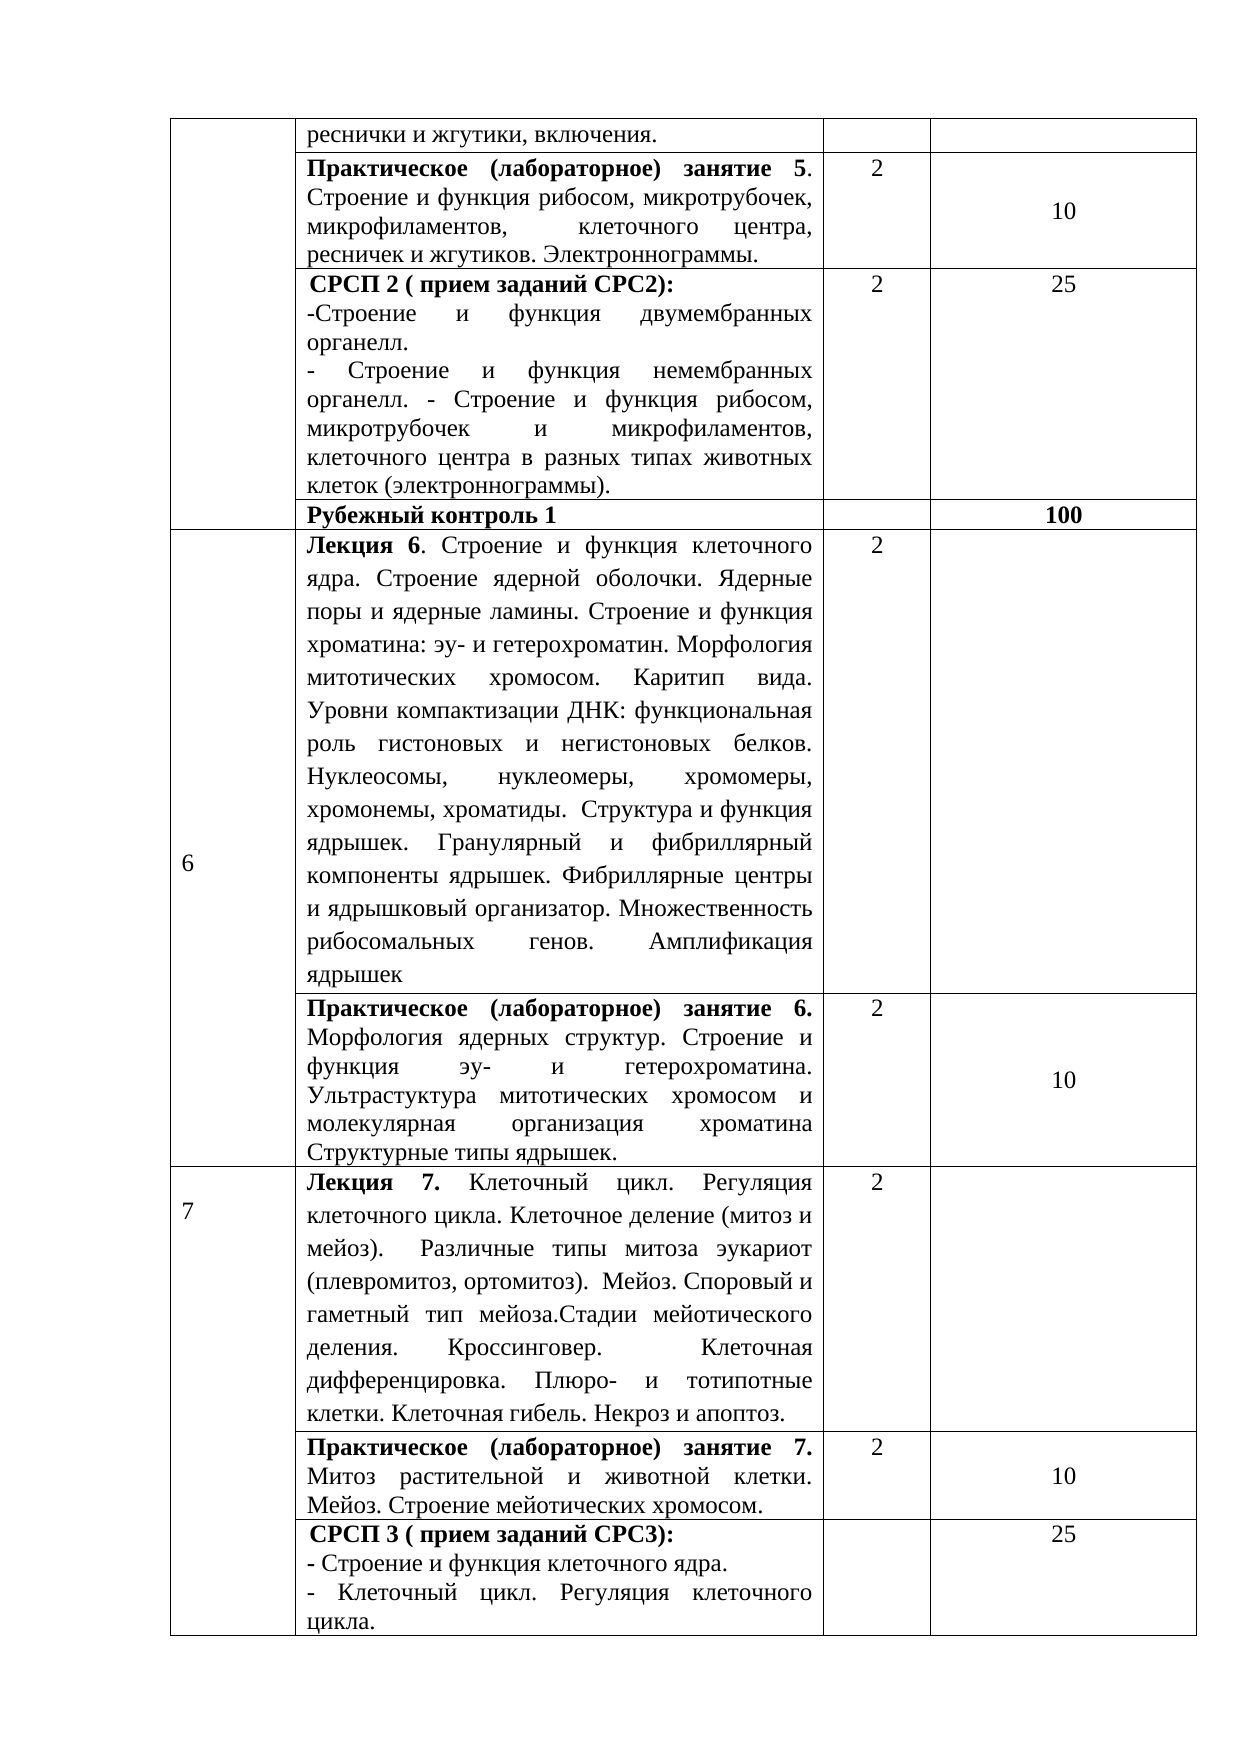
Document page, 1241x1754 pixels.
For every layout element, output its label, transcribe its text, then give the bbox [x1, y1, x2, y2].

table_cell 10 [931, 153, 1196, 268]
table_cell Рубежный контроль 1 [296, 500, 823, 529]
table_cell СРСП 2 ( прием заданий СРС2): -Строение и функция двумембранных органелл. - Строение и функция немембранных органелл. - Строение и функция рибосом, микротрубочек и микрофиламентов, клеточного центра в разных типах животных клеток (электроннограммы). [296, 269, 823, 499]
table_cell [931, 119, 1196, 152]
table_cell [931, 530, 1196, 992]
table_cell Практическое (лабораторное) занятие 5. Строение и функция рибосом, микротрубочек, микрофиламентов, клеточного центра, ресничек и жгутиков. Электроннограммы. [296, 153, 823, 268]
table_cell 2 [824, 119, 930, 152]
table_cell 25 [931, 1520, 1196, 1634]
table_cell 7 [171, 1167, 295, 1634]
table_cell 2 [824, 994, 930, 1166]
table_cell 10 [931, 1432, 1196, 1518]
table_cell 5 [171, 119, 295, 529]
table_cell Практическое (лабораторное) занятие 7. Митоз растительной и животной клетки. Мейоз. Строение мейотических хромосом. [296, 1432, 823, 1518]
table_cell 10 [931, 994, 1196, 1166]
table_cell Лекция 7. Клеточный цикл. Регуляция клеточного цикла. Клеточное деление (митоз и мейоз). Различные типы митоза эукариот (плевромитоз, ортомитоз). Мейоз. Споровый и гаметный тип мейоза.Стадии мейотического деления. Кроссинговер. Клеточная дифференцировка. Плюро- и тотипотные клетки. Клеточная гибель. Некроз и апоптоз. [296, 1167, 823, 1431]
table_cell 2 [824, 1167, 930, 1431]
table_cell Практическое (лабораторное) занятие 6. Морфология ядерных структур. Строение и функция эу- и гетерохроматина. Ультрастуктура митотических хромосом и молекулярная организация хроматина Структурные типы ядрышек. [296, 994, 823, 1166]
table_cell 2 [824, 269, 930, 499]
table_cell [824, 1520, 930, 1634]
table_cell [824, 500, 930, 529]
table_cell [931, 1167, 1196, 1431]
table_cell Лекция 6. Строение и функция клеточного ядра. Строение ядерной оболочки. Ядерные поры и ядерные ламины. Строение и функция хроматина: эу- и гетерохроматин. Морфология митотических хромосом. Каритип вида. Уровни компактизации ДНК: функциональная роль гистоновых и негистоновых белков. Нуклеосомы, нуклеомеры, хромомеры, хромонемы, хроматиды. Структура и функция ядрышек. Гранулярный и фибриллярный компоненты ядрышек. Фибриллярные центры и ядрышковый организатор. Множественность рибосомальных генов. Амплификация ядрышек [296, 530, 823, 992]
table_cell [296, 119, 823, 152]
table_cell 100 [931, 500, 1196, 529]
table_cell 25 [931, 269, 1196, 499]
table_cell 6 [171, 530, 295, 1166]
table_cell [296, 1520, 823, 1634]
table_cell 2 [824, 530, 930, 992]
table_cell 2 [824, 1432, 930, 1518]
table_cell 2 [824, 153, 930, 268]
